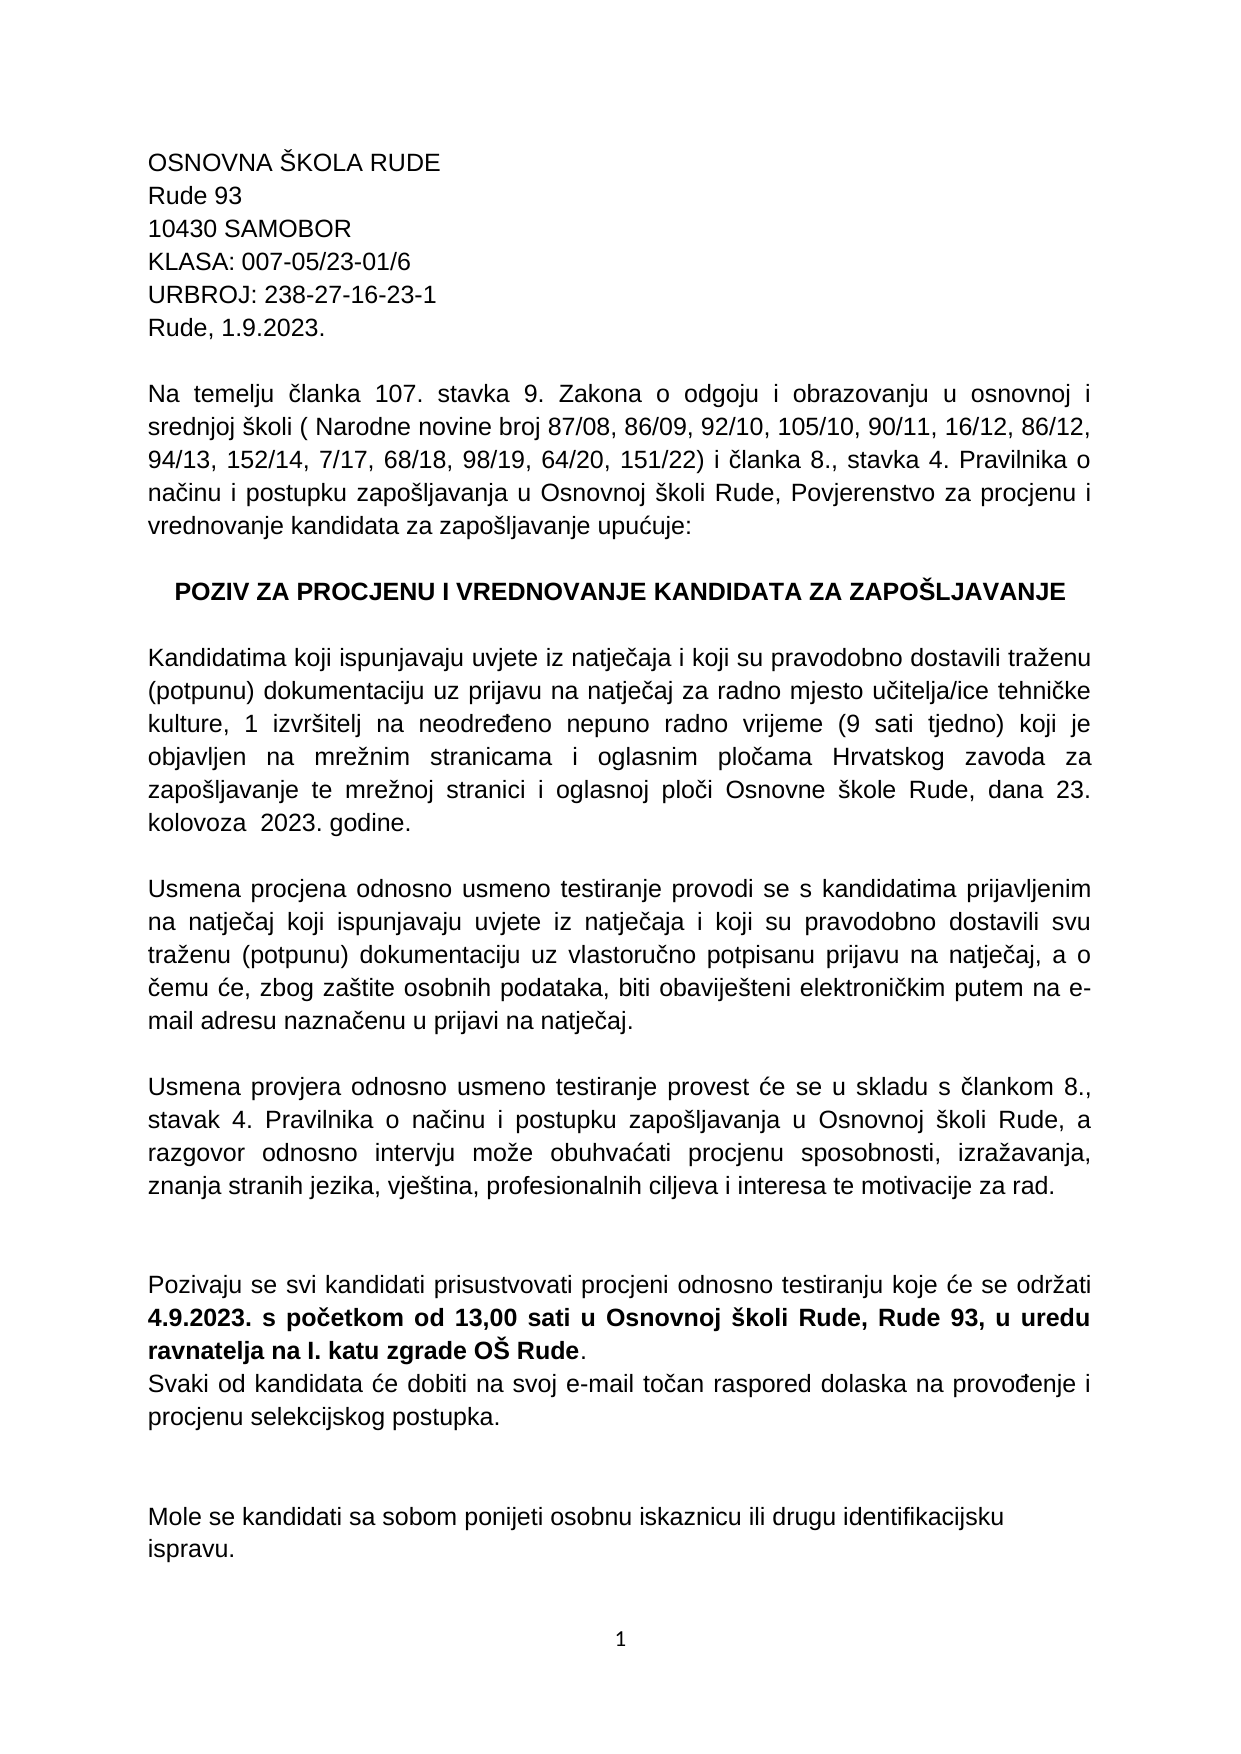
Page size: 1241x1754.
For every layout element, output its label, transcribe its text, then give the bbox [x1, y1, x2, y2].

text Usmena procjena odnosno usmeno testiranje provodi se s kandidatima prijavljenim na natječaj koji ispunjavaju uvjete iz natječaja i koji su pravodobno dostavili svu traženu (potpunu) dokumentaciju uz vlastoručno potpisanu prijavu na natječaj, a o čemu će, zbog zaštite osobnih podataka, biti obaviješteni elektroničkim putem na e-mail adresu naznačenu u prijavi na natječaj. [148, 874, 1093, 1035]
text Usmena provjera odnosno usmeno testiranje provest će se u skladu s člankom 8., stavak 4. Pravilnika o načinu i postupku zapošljavanja u Osnovnoj školi Rude, a razgovor odnosno intervju može obuhvaćati procjenu sposobnosti, izražavanja, znanja stranih jezika, vještina, profesionalnih ciljeva i interesa te motivacije za rad. [148, 1072, 1093, 1200]
text Rude 93 [148, 181, 1093, 209]
text Rude, 1.9.2023. [148, 313, 1093, 341]
text Mole se kandidati sa sobom ponijeti osobnu iskaznicu ili drugu identifikacijsku ispravu. [148, 1501, 1093, 1563]
text OSNOVNA ŠKOLA RUDE [148, 148, 1093, 176]
text Na temelju članka 107. stavka 9. Zakona o odgoju i obrazovanju u osnovnoj i srednjoj školi ( Narodne novine broj 87/08, 86/09, 92/10, 105/10, 90/11, 16/12, 86/12, 94/13, 152/14, 7/17, 68/18, 98/19, 64/20, 151/22) i članka 8., stavka 4. Pravilnika o načinu i postupku zapošljavanja u Osnovnoj školi Rude, Povjerenstvo za procjenu i vrednovanje kandidata za zapošljavanje upućuje: [148, 379, 1093, 539]
text 10430 SAMOBOR [148, 214, 1093, 242]
text Kandidatima koji ispunjavaju uvjete iz natječaja i koji su pravodobno dostavili traženu (potpunu) dokumentaciju uz prijavu na natječaj za radno mjesto učitelja/ice tehničke kulture, 1 izvršitelj na neodređeno nepuno radno vrijeme (9 sati tjedno) koji je objavljen na mrežnim stranicama i oglasnim pločama Hrvatskog zavoda za zapošljavanje te mrežnoj stranici i oglasnoj ploči Osnovne škole Rude, dana 23. kolovoza 2023. godine. [148, 643, 1093, 837]
text URBROJ: 238-27-16-23-1 [148, 280, 1093, 308]
text POZIV ZA PROCJENU I VREDNOVANJE KANDIDATA ZA ZAPOŠLJAVANJE [148, 577, 1093, 606]
text Svaki od kandidata će dobiti na svoj e-mail točan raspored dolaska na provođenje i procjenu selekcijskog postupka. [148, 1369, 1093, 1431]
text KLASA: 007-05/23-01/6 [148, 247, 1093, 275]
text Pozivaju se svi kandidati prisustvovati procjeni odnosno testiranju koje će se održati 4.9.2023. s početkom od 13,00 sati u Osnovnoj školi Rude, Rude 93, u uredu ravnatelja na I. katu zgrade OŠ Rude. [148, 1270, 1093, 1365]
